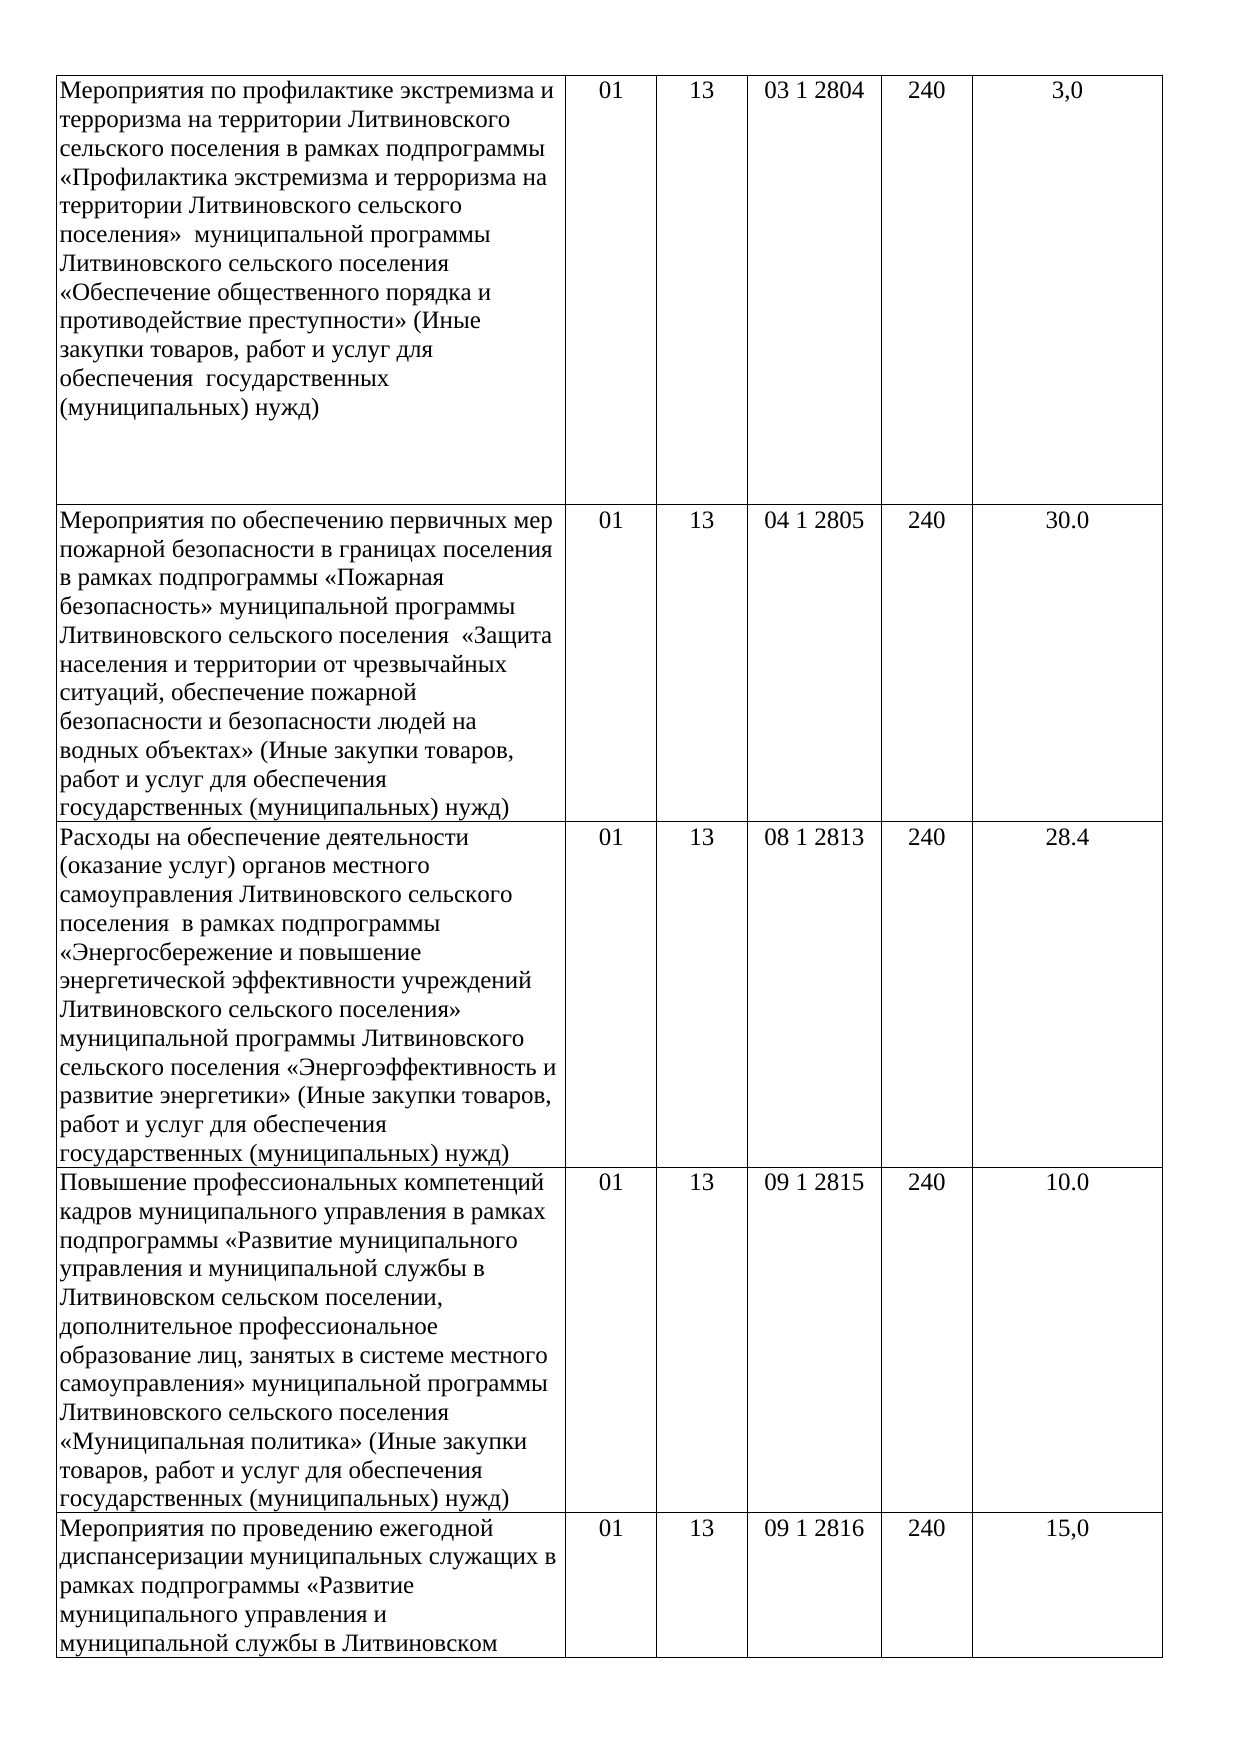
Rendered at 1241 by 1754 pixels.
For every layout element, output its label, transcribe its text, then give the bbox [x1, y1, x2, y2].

table_cell 240 [882, 822, 972, 1167]
table_cell 04 1 2805 [748, 505, 881, 821]
table_cell 13 [657, 1168, 747, 1512]
table_cell 13 [657, 822, 747, 1167]
table_cell 09 1 2815 [748, 1168, 881, 1512]
table_cell 09 1 2816 [748, 1513, 881, 1656]
table_cell 01 [566, 822, 656, 1167]
table_cell 3,0 [973, 76, 1162, 504]
table_cell Повышение профессиональных компетенций кадров муниципального управления в рамках подпрограммы «Развитие муниципального управления и муниципальной службы в Литвиновском сельском поселении, дополнительное профессиональное образование лиц, занятых в системе местного самоуправления» муниципальной программы Литвиновского сельского поселения «Муниципальная политика» (Иные закупки товаров, работ и услуг для обеспечения государственных (муниципальных) нужд) [57, 1168, 565, 1512]
table_cell 30.0 [973, 505, 1162, 821]
table_cell Мероприятия по профилактике экстремизма и терроризма на территории Литвиновского сельского поселения в рамках подпрограммы «Профилактика экстремизма и терроризма на территории Литвиновского сельского поселения» муниципальной программы Литвиновского сельского поселения «Обеспечение общественного порядка и противодействие преступности» (Иные закупки товаров, работ и услуг для обеспечения государственных (муниципальных) нужд) [57, 76, 565, 504]
table_cell 28.4 [973, 822, 1162, 1167]
table_cell Мероприятия по обеспечению первичных мер пожарной безопасности в границах поселения в рамках подпрограммы «Пожарная безопасность» муниципальной программы Литвиновского сельского поселения «Защита населения и территории от чрезвычайных ситуаций, обеспечение пожарной безопасности и безопасности людей на водных объектах» (Иные закупки товаров, работ и услуг для обеспечения государственных (муниципальных) нужд) [57, 505, 565, 821]
table_cell 01 [566, 505, 656, 821]
table_cell 13 [657, 505, 747, 821]
table_cell 03 1 2804 [748, 76, 881, 504]
table_cell 10.0 [973, 1168, 1162, 1512]
table_cell 01 [566, 1168, 656, 1512]
table_cell 13 [657, 1513, 747, 1656]
table_cell 08 1 2813 [748, 822, 881, 1167]
table_cell 240 [882, 505, 972, 821]
table_cell Расходы на обеспечение деятельности (оказание услуг) органов местного самоуправления Литвиновского сельского поселения в рамках подпрограммы «Энергосбережение и повышение энергетической эффективности учреждений Литвиновского сельского поселения» муниципальной программы Литвиновского сельского поселения «Энергоэффективность и развитие энергетики» (Иные закупки товаров, работ и услуг для обеспечения государственных (муниципальных) нужд) [57, 822, 565, 1167]
table_cell 13 [657, 76, 747, 504]
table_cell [57, 1513, 565, 1656]
table_cell 01 [566, 76, 656, 504]
table_cell 15,0 [973, 1513, 1162, 1656]
table_cell 240 [882, 76, 972, 504]
table_cell 01 [566, 1513, 656, 1656]
table_cell 240 [882, 1513, 972, 1656]
table_cell 240 [882, 1168, 972, 1512]
